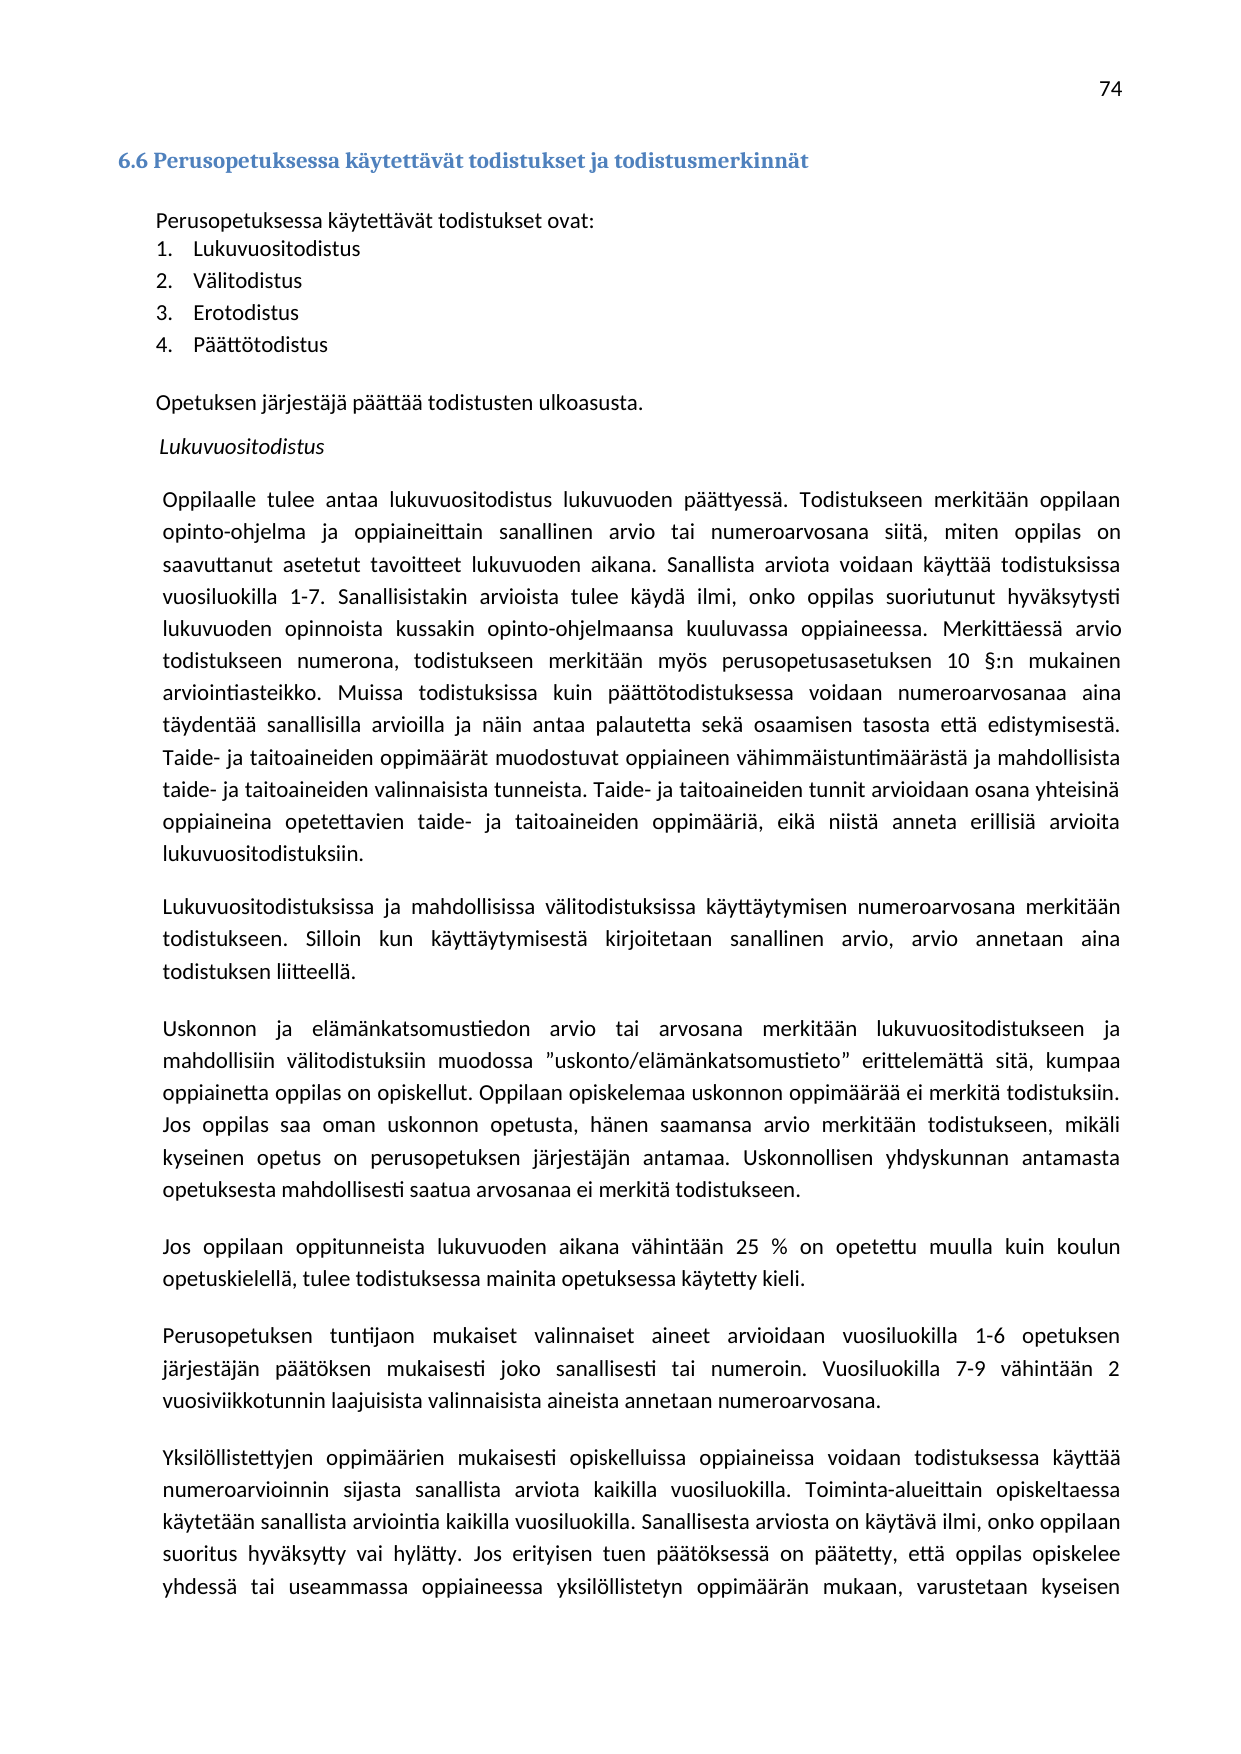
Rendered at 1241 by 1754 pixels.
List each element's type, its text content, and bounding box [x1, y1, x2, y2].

text Lukuvuositodistus [118, 432, 1122, 460]
list Lukuvuositodistus [156, 234, 1122, 262]
list Päättötodistus [156, 330, 1122, 358]
subtitle 6.6 Perusopetuksessa käytettävät todistukset ja todistusmerkinnät [118, 148, 1122, 174]
list Erotodistus [156, 298, 1122, 326]
text Uskonnon ja elämänkatsomustiedon arvio tai arvosana merkitään lukuvuositodistukseen ja mahdollisiin välitodistuksiin muodossa ”uskonto/elämänkatsomustieto” erittelemättä sitä, kumpaa oppiainetta oppilas on opiskellut. Oppilaan opiskelemaa uskonnon oppimäärää ei merkitä todistuksiin. Jos oppilas saa oman uskonnon opetusta, hänen saamansa arvio merkitään todistukseen, mikäli kyseinen opetus on perusopetuksen järjestäjän antamaa. Uskonnollisen yhdyskunnan antamasta opetuksesta mahdollisesti saatua arvosanaa ei merkitä todistukseen. [162, 1014, 1122, 1203]
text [162, 1443, 1122, 1600]
text Opetuksen järjestäjä päättää todistusten ulkoasusta. [118, 388, 1122, 416]
text Perusopetuksessa käytettävät todistukset ovat: [156, 178, 1122, 234]
list Välitodistus [156, 266, 1122, 294]
text Jos oppilaan oppitunneista lukuvuoden aikana vähintään 25 % on opetettu muulla kuin koulun opetuskielellä, tulee todistuksessa mainita opetuksessa käytetty kieli. [162, 1232, 1122, 1292]
text Oppilaalle tulee antaa lukuvuositodistus lukuvuoden päättyessä. Todistukseen merkitään oppilaan opinto-ohjelma ja oppiaineittain sanallinen arvio tai numeroarvosana siitä, miten oppilas on saavuttanut asetetut tavoitteet lukuvuoden aikana. Sanallista arviota voidaan käyttää todistuksissa vuosiluokilla 1-7. Sanallisistakin arvioista tulee käydä ilmi, onko oppilas suoriutunut hyväksytysti lukuvuoden opinnoista kussakin opinto-ohjelmaansa kuuluvassa oppiaineessa. Merkittäessä arvio todistukseen numerona, todistukseen merkitään myös perusopetusasetuksen 10 §:n mukainen arviointiasteikko. Muissa todistuksissa kuin päättötodistuksessa voidaan numeroarvosanaa aina täydentää sanallisilla arvioilla ja näin antaa palautetta sekä osaamisen tasosta että edistymisestä. Taide- ja taitoaineiden oppimäärät muodostuvat oppiaineen vähimmäistuntimäärästä ja mahdollisista taide- ja taitoaineiden valinnaisista tunneista. Taide- ja taitoaineiden tunnit arvioidaan osana yhteisinä oppiaineina opetettavien taide- ja taitoaineiden oppimääriä, eikä niistä anneta erillisiä arvioita lukuvuositodistuksiin. [162, 485, 1122, 867]
text Lukuvuositodistuksissa ja mahdollisissa välitodistuksissa käyttäytymisen numeroarvosana merkitään todistukseen. Silloin kun käyttäytymisestä kirjoitetaan sanallinen arvio, arvio annetaan aina todistuksen liitteellä. [162, 892, 1122, 985]
text Perusopetuksen tuntijaon mukaiset valinnaiset aineet arvioidaan vuosiluokilla 1-6 opetuksen järjestäjän päätöksen mukaisesti joko sanallisesti tai numeroin. Vuosiluokilla 7-9 vähintään 2 vuosiviikkotunnin laajuisista valinnaisista aineista annetaan numeroarvosana. [162, 1321, 1122, 1414]
